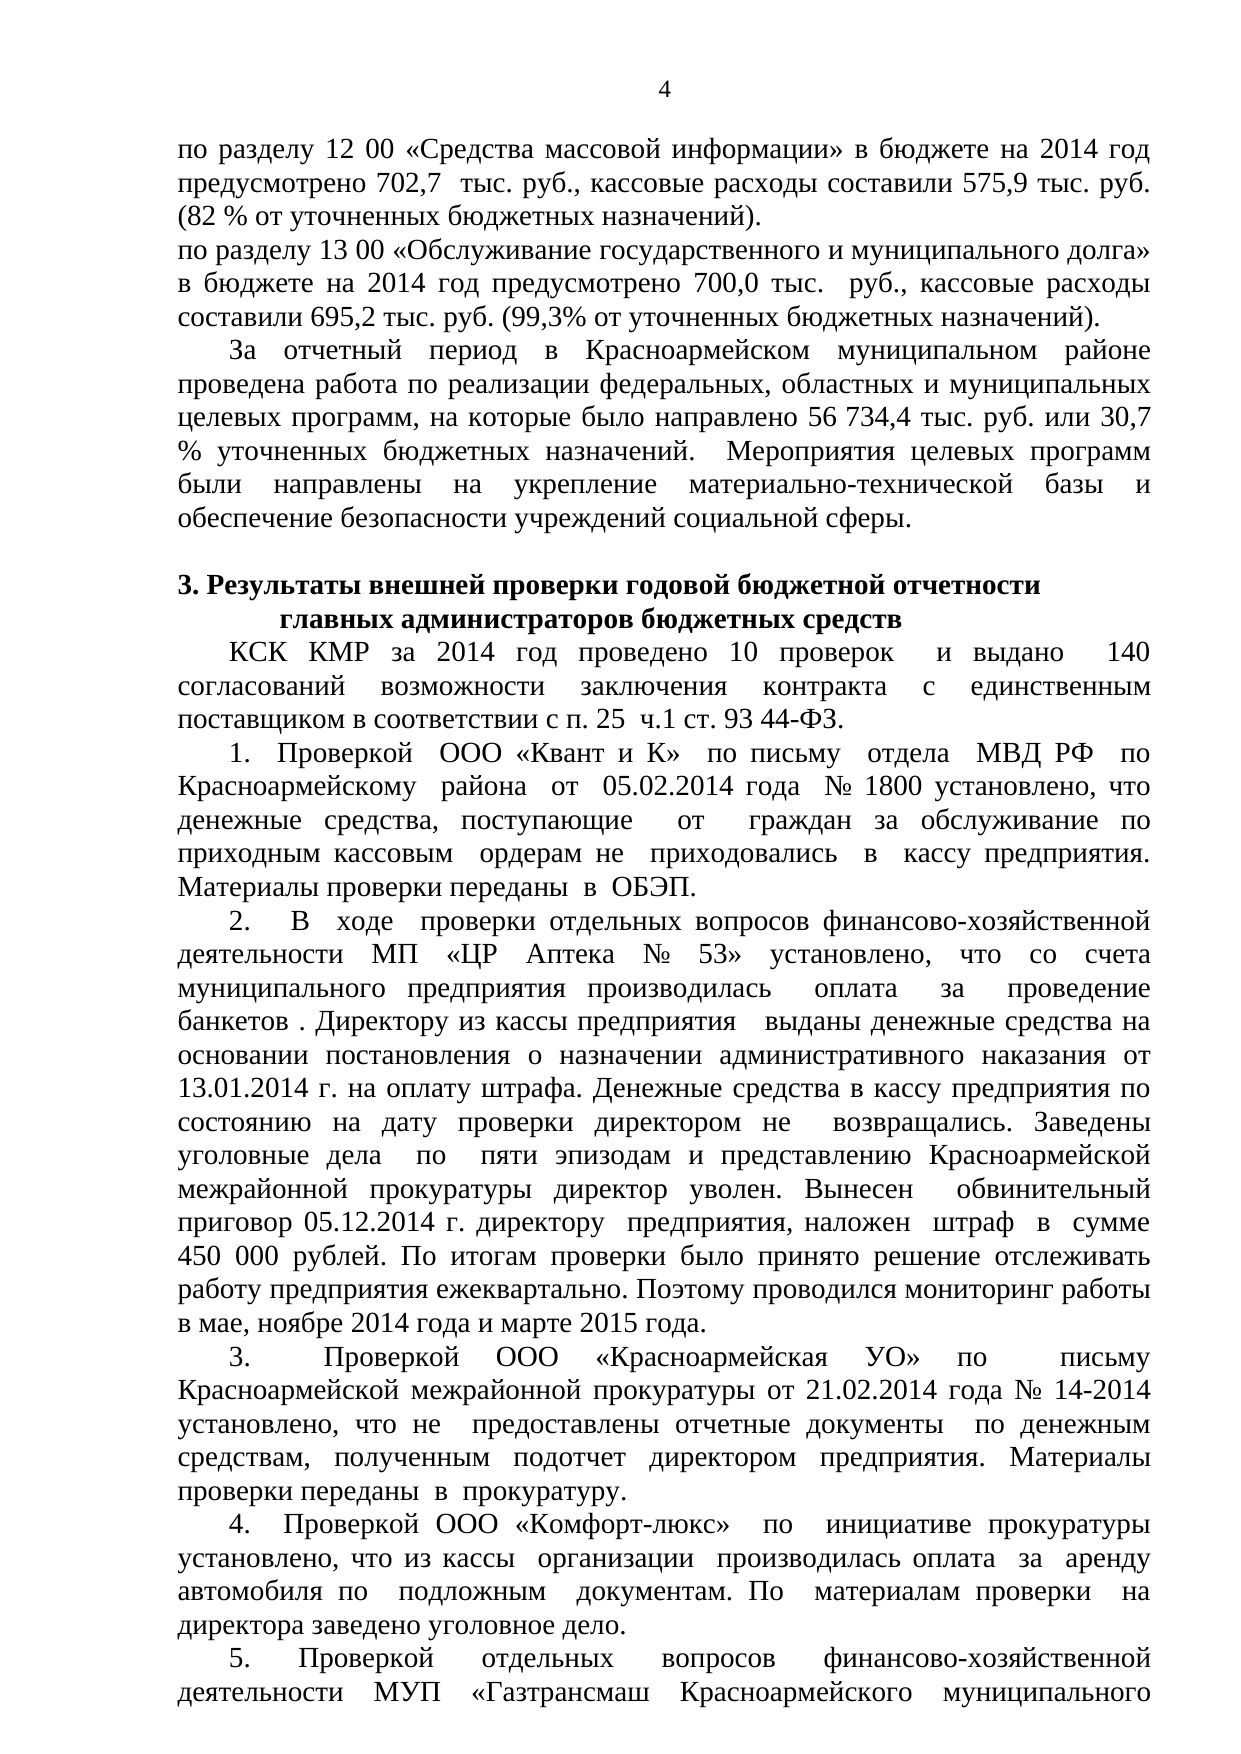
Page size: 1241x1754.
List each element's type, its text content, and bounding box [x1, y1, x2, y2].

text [177, 1641, 1152, 1708]
text За отчетный период в Красноармейском муниципальном районе проведена работа по реализации федеральных, областных и муниципальных целевых программ, на которые было направлено 56 734,4 тыс. руб. или 30,7 % уточненных бюджетных назначений. Мероприятия целевых программ были направлены на укрепление материально-технической базы и обеспечение безопасности учреждений социальной сферы. [177, 332, 1152, 534]
text по разделу 13 00 «Обслуживание государственного и муниципального долга» в бюджете на 2014 год предусмотрено 700,0 тыс. руб., кассовые расходы составили 695,2 тыс. руб. (99,3% от уточненных бюджетных назначений). [177, 232, 1152, 332]
text КСК КМР за 2014 год проведено 10 проверок и выдано 140 согласований возможности заключения контракта с единственным поставщиком в соответствии с п. 25 ч.1 ст. 93 44-ФЗ. [177, 634, 1152, 735]
text по разделу 12 00 «Средства массовой информации» в бюджете на 2014 год предусмотрено 702,7 тыс. руб., кассовые расходы составили 575,9 тыс. руб. (82 % от уточненных бюджетных назначений). [177, 131, 1152, 232]
text 4. Проверкой ООО «Комфорт-люкс» по инициативе прокуратуры установлено, что из кассы организации производилась оплата за аренду автомобиля по подложным документам. По материалам проверки на директора заведено уголовное дело. [177, 1506, 1152, 1641]
text главных администраторов бюджетных средств [177, 601, 1152, 634]
text 3. Проверкой ООО «Красноармейская УО» по письму Красноармейской межрайонной прокуратуры от 21.02.2014 года № 14-2014 установлено, что не предоставлены отчетные документы по денежным средствам, полученным подотчет директором предприятия. Материалы проверки переданы в прокуратуру. [177, 1339, 1152, 1506]
text 3. Результаты внешней проверки годовой бюджетной отчетности [177, 567, 1152, 601]
text 1. Проверкой ООО «Квант и К» по письму отдела МВД РФ по Красноармейскому района от 05.02.2014 года № 1800 установлено, что денежные средства, поступающие от граждан за обслуживание по приходным кассовым ордерам не приходовались в кассу предприятия. Материалы проверки переданы в ОБЭП. [177, 735, 1152, 903]
text 2. В ходе проверки отдельных вопросов финансово-хозяйственной деятельности МП «ЦР Аптека № 53» установлено, что со счета муниципального предприятия производилась оплата за проведение банкетов . Директору из кассы предприятия выданы денежные средства на основании постановления о назначении административного наказания от 13.01.2014 г. на оплату штрафа. Денежные средства в кассу предприятия по состоянию на дату проверки директором не возвращались. Заведены уголовные дела по пяти эпизодам и представлению Красноармейской межрайонной прокуратуры директор уволен. Вынесен обвинительный приговор 05.12.2014 г. директору предприятия, наложен штраф в сумме 450 000 рублей. По итогам проверки было принято решение отслеживать работу предприятия ежеквартально. Поэтому проводился мониторинг работы в мае, ноябре 2014 года и марте 2015 года. [177, 903, 1152, 1339]
